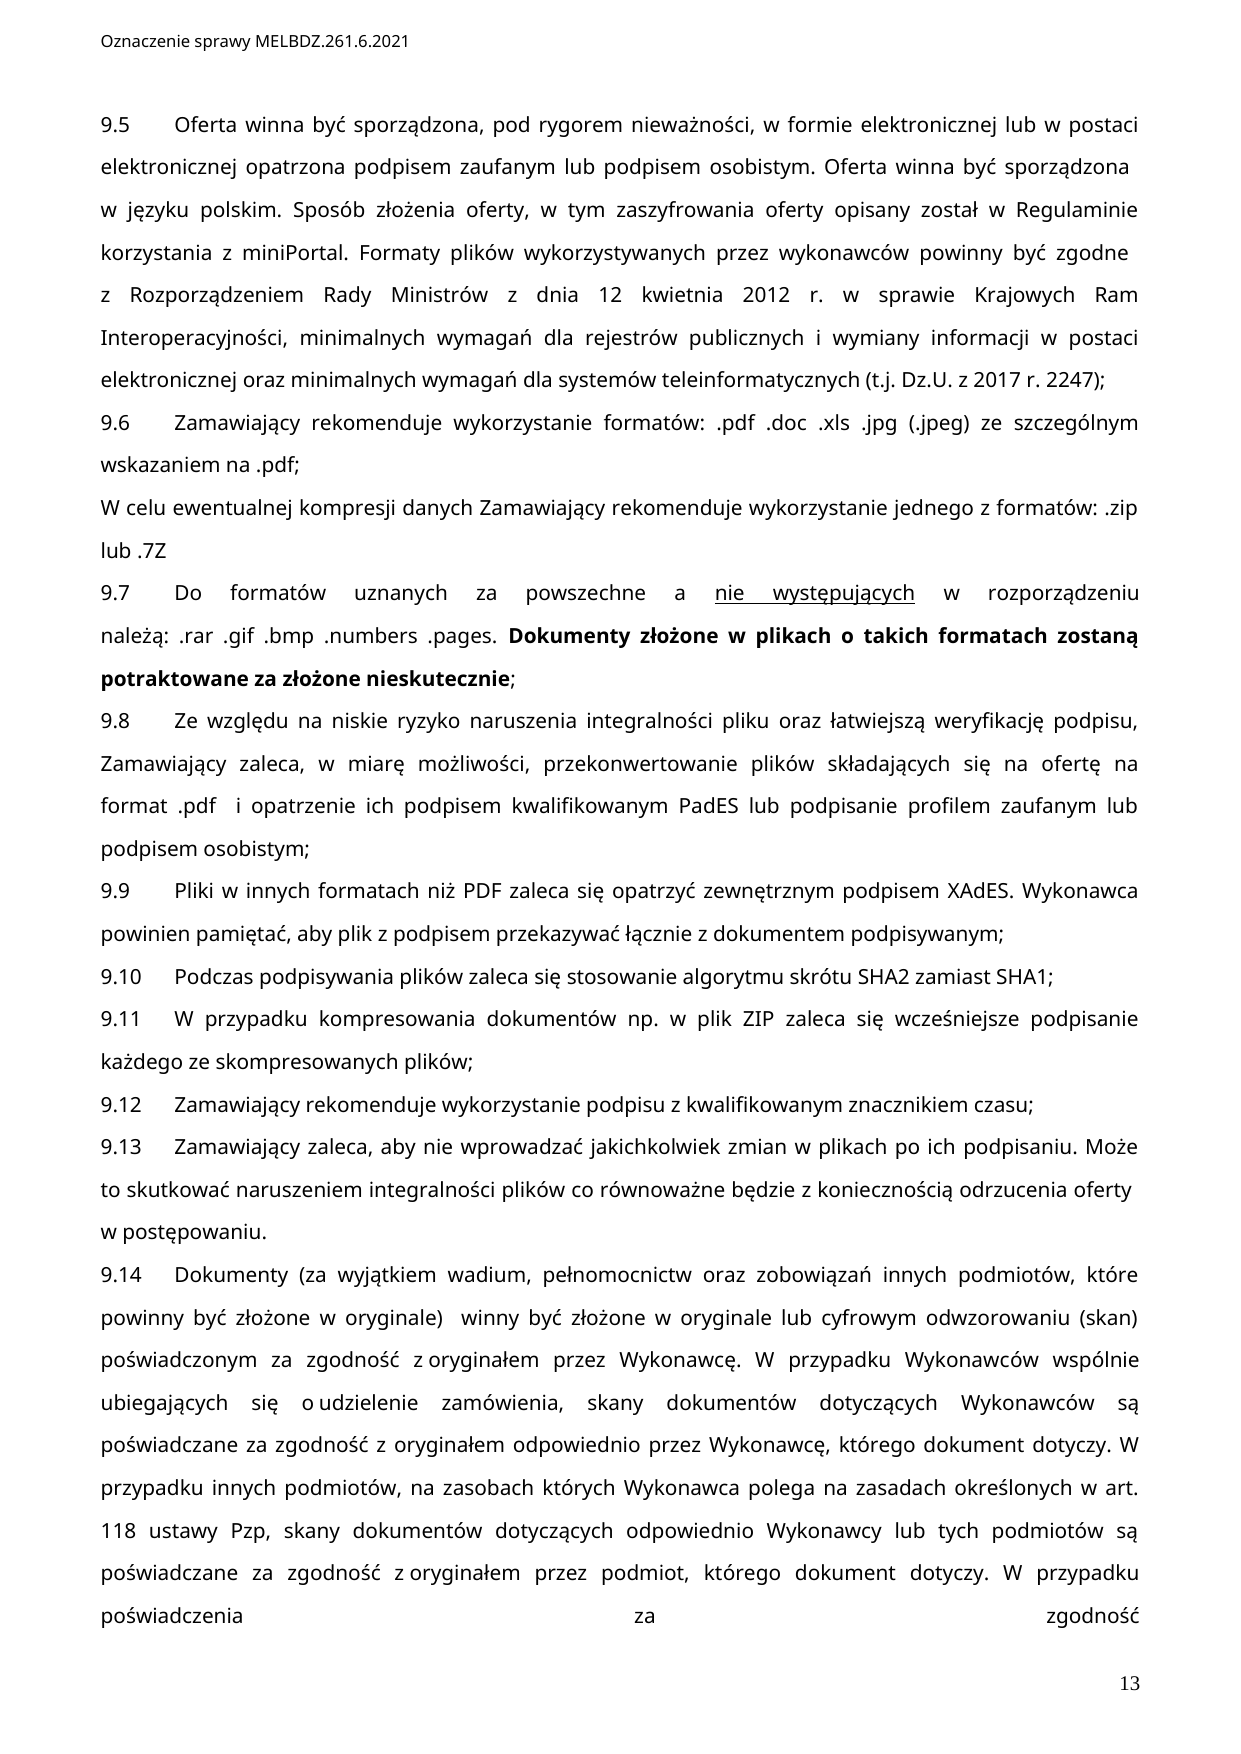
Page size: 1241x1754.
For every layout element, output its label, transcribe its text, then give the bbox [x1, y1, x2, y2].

list W przypadku kompresowania dokumentów np. w plik ZIP zaleca się wcześniejsze podpisanie każdego ze skompresowanych plików; [100, 1004, 1140, 1076]
list Zamawiający zaleca, aby nie wprowadzać jakichkolwiek zmian w plikach po ich podpisaniu. Może to skutkować naruszeniem integralności plików co równoważne będzie z koniecznością odrzucenia oferty w postępowaniu. [100, 1132, 1140, 1246]
list Pliki w innych formatach niż PDF zaleca się opatrzyć zewnętrznym podpisem XAdES. Wykonawca powinien pamiętać, aby plik z podpisem przekazywać łącznie z dokumentem podpisywanym; [100, 877, 1140, 948]
list Oferta winna być sporządzona, pod rygorem nieważności, w formie elektronicznej lub w postaci elektronicznej opatrzona podpisem zaufanym lub podpisem osobistym. Oferta winna być sporządzona w języku polskim. Sposób złożenia oferty, w tym zaszyfrowania oferty opisany został w Regulaminie korzystania z miniPortal. Formaty plików wykorzystywanych przez wykonawców powinny być zgodne z Rozporządzeniem Rady Ministrów z dnia 12 kwietnia 2012 r. w sprawie Krajowych Ram Interoperacyjności, minimalnych wymagań dla rejestrów publicznych i wymiany informacji w postaci elektronicznej oraz minimalnych wymagań dla systemów teleinformatycznych (t.j. Dz.U. z 2017 r. 2247); [100, 110, 1140, 394]
list Zamawiający rekomenduje wykorzystanie formatów: .pdf .doc .xls .jpg (.jpeg) ze szczególnym wskazaniem na .pdf; [100, 408, 1140, 479]
list Do formatów uznanych za powszechne a nie występujących w rozporządzeniu należą: .rar .gif .bmp .numbers .pages. Dokumenty złożone w plikach o takich formatach zostaną potraktowane za złożone nieskutecznie; [100, 578, 1140, 692]
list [100, 1260, 1140, 1629]
list Zamawiający rekomenduje wykorzystanie podpisu z kwalifikowanym znacznikiem czasu; [100, 1090, 1140, 1118]
text W celu ewentualnej kompresji danych Zamawiający rekomenduje wykorzystanie jednego z formatów: .zip lub .7Z [100, 493, 1140, 564]
list Podczas podpisywania plików zaleca się stosowanie algorytmu skrótu SHA2 zamiast SHA1; [100, 962, 1140, 990]
list Ze względu na niskie ryzyko naruszenia integralności pliku oraz łatwiejszą weryfikację podpisu, Zamawiający zaleca, w miarę możliwości, przekonwertowanie plików składających się na ofertę na format .pdf i opatrzenie ich podpisem kwalifikowanym PadES lub podpisanie profilem zaufanym lub podpisem osobistym; [100, 706, 1140, 862]
